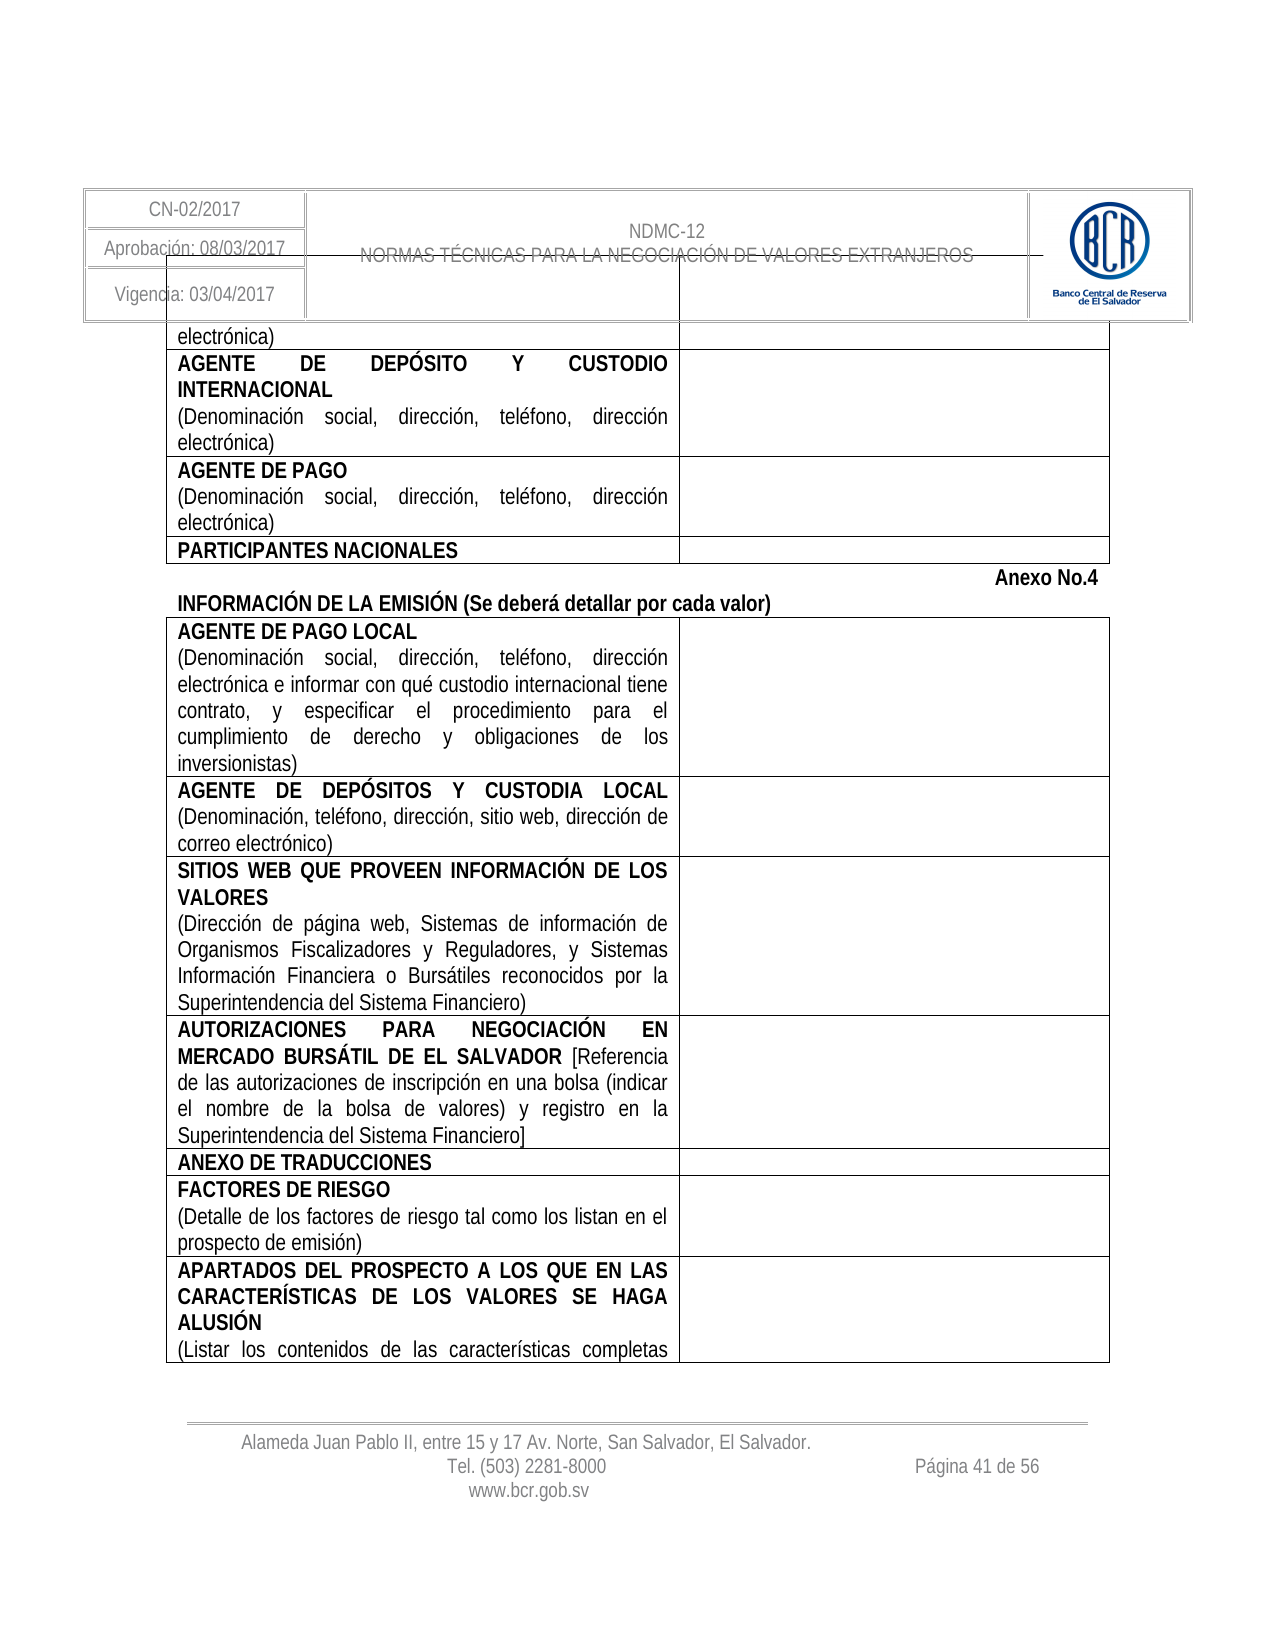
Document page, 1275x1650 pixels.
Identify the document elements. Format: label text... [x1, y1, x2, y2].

table_cell AGENTE DE DEPÓSITO Y CUSTODIO INTERNACIONAL (Denominación social, dirección, teléfono, dirección electrónica) [167, 350, 679, 456]
table_cell PARTICIPANTES NACIONALES [167, 537, 679, 563]
table_cell [680, 1016, 1109, 1148]
table_cell ANEXO DE TRADUCCIONES [167, 1149, 679, 1175]
table_cell AGENTE DE DEPÓSITOS Y CUSTODIA LOCAL (Denominación, teléfono, dirección, sitio web, dirección de correo electrónico) [167, 777, 679, 856]
table_header AGENTE DE PAGO LOCAL (Denominación social, dirección, teléfono, dirección electrónica e informar con qué custodio internacional tiene contrato, y especificar el procedimiento para el cumplimiento de derecho y obligaciones de los inversionistas) [167, 618, 679, 776]
table_cell [680, 256, 1109, 322]
table_cell [680, 857, 1109, 1015]
table_cell AGENTE COLOCADOR (Denominación social, dirección, teléfono, dirección electrónica) [167, 323, 679, 349]
table_cell [680, 1149, 1109, 1175]
table_cell [680, 537, 1109, 563]
table_header [680, 618, 1109, 776]
table_cell [680, 777, 1109, 856]
text Anexo No.4 [177, 564, 1098, 590]
table_cell AUTORIZACIONES PARA NEGOCIACIÓN EN MERCADO BURSÁTIL DE EL SALVADOR [Referencia de las autorizaciones de inscripción en una bolsa (indicar el nombre de la bolsa de valores) y registro en la Superintendencia del Sistema Financiero] [167, 1016, 679, 1148]
table_cell SITIOS WEB QUE PROVEEN INFORMACIÓN DE LOS VALORES (Dirección de página web, Sistemas de información de Organismos Fiscalizadores y Reguladores, y Sistemas Información Financiera o Bursátiles reconocidos por la Superintendencia del Sistema Financiero) [167, 857, 679, 1015]
table_cell [680, 1257, 1109, 1362]
table_cell [680, 323, 1109, 349]
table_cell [167, 256, 679, 320]
table_cell AGENTE DE PAGO (Denominación social, dirección, teléfono, dirección electrónica) [167, 457, 679, 536]
text INFORMACIÓN DE LA EMISIÓN (Se deberá detallar por cada valor) [177, 590, 1098, 617]
table_cell [680, 1176, 1109, 1256]
table_cell [680, 350, 1109, 456]
table_cell [680, 457, 1109, 536]
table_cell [167, 1257, 679, 1362]
table_cell FACTORES DE RIESGO (Detalle de los factores de riesgo tal como los listan en el prospecto de emisión) [167, 1176, 679, 1256]
picture [1043, 191, 1177, 320]
